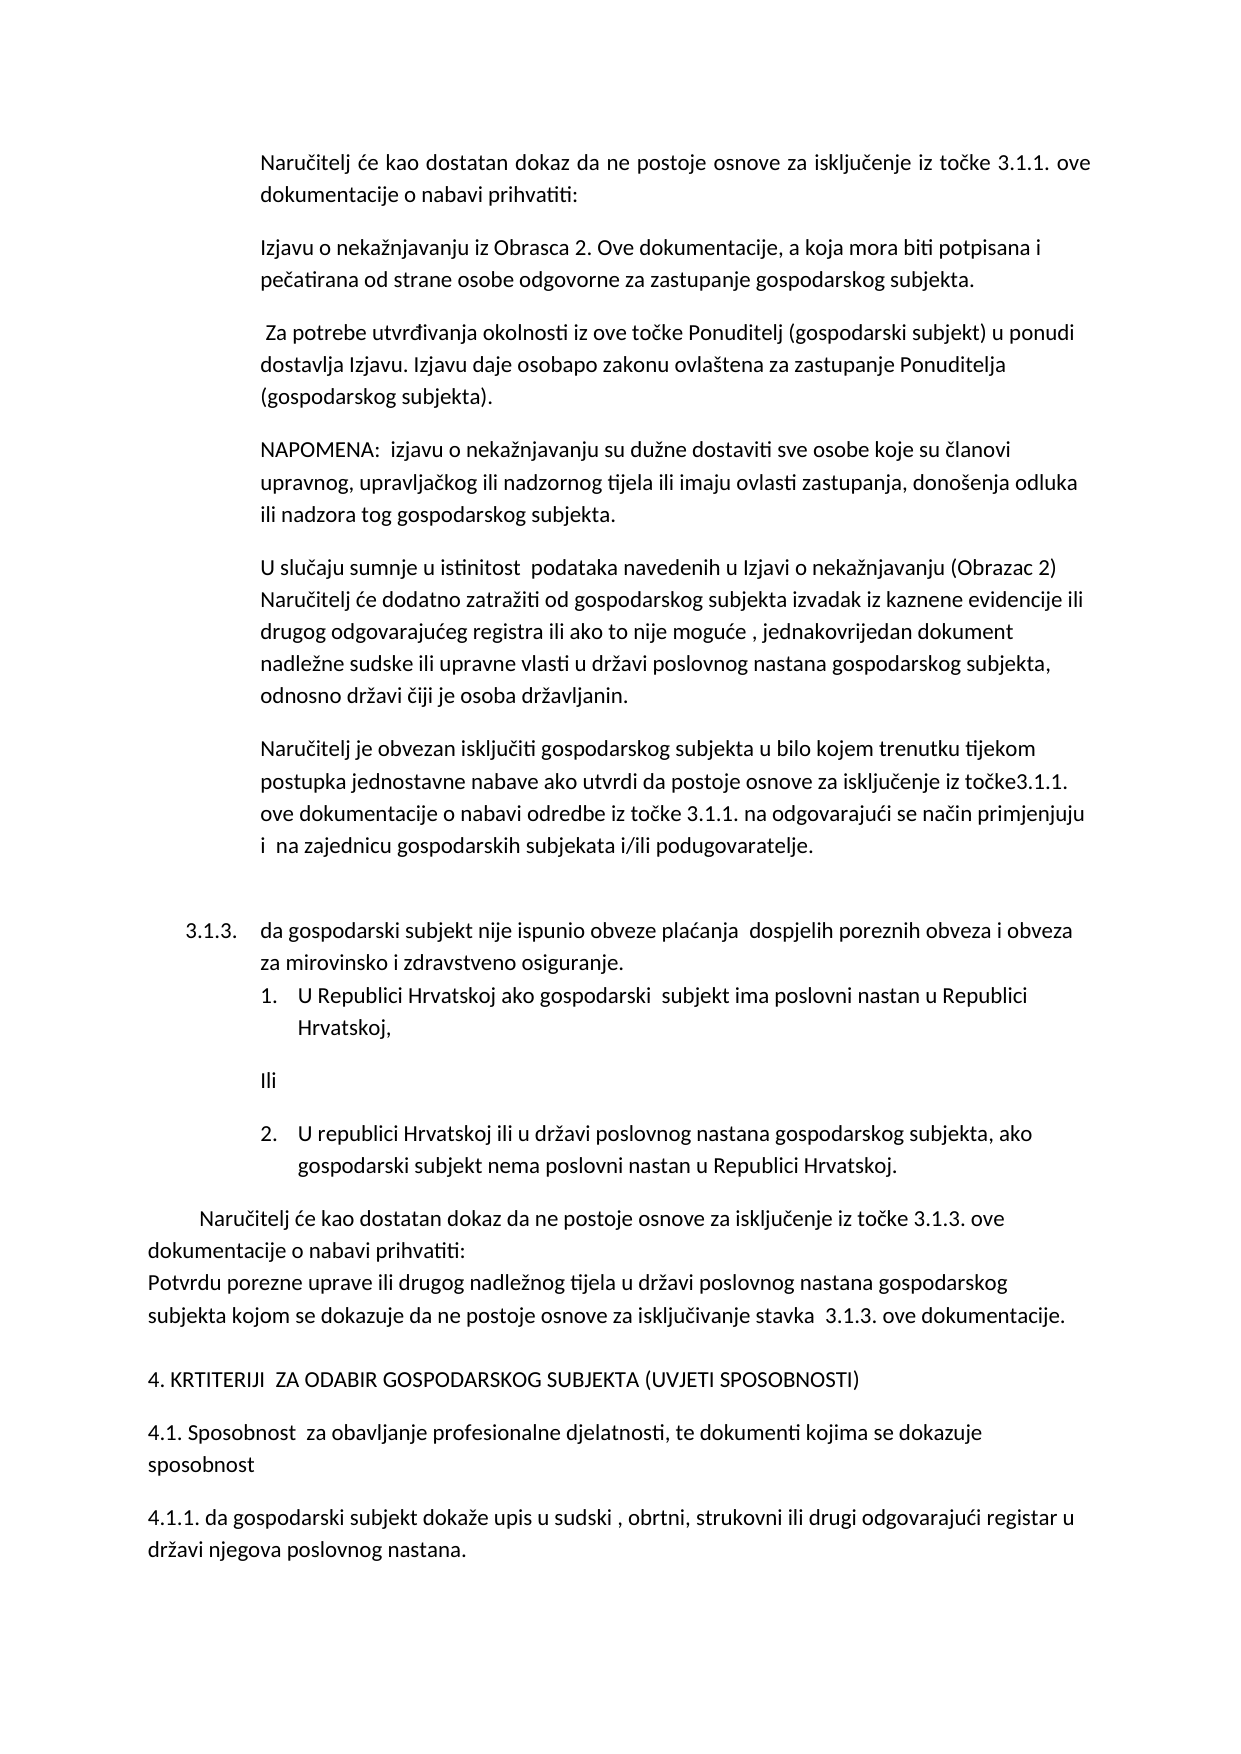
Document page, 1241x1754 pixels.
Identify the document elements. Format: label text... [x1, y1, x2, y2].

text U slučaju sumnje u istinitost podataka navedenih u Izjavi o nekažnjavanju (Obrazac 2) Naručitelj će dodatno zatražiti od gospodarskog subjekta izvadak iz kaznene evidencije ili drugog odgovarajućeg registra ili ako to nije moguće , jednakovrijedan dokument nadležne sudske ili upravne vlasti u državi poslovnog nastana gospodarskog subjekta, odnosno državi čiji je osoba državljanin. [260, 553, 1093, 709]
text Izjavu o nekažnjavanju iz Obrasca 2. Ove dokumentacije, a koja mora biti potpisana i pečatirana od strane osobe odgovorne za zastupanje gospodarskog subjekta. [260, 233, 1093, 293]
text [148, 1503, 1093, 1563]
list U republici Hrvatskoj ili u državi poslovnog nastana gospodarskog subjekta, ako gospodarski subjekt nema poslovni nastan u Republici Hrvatskoj. [260, 1119, 1093, 1179]
text Za potrebe utvrđivanja okolnosti iz ove točke Ponuditelj (gospodarski subjekt) u ponudi dostavlja Izjavu. Izjavu daje osobapo zakonu ovlaštena za zastupanje Ponuditelja (gospodarskog subjekta). [260, 318, 1093, 410]
text Naručitelj će kao dostatan dokaz da ne postoje osnove za isključenje iz točke 3.1.1. ove dokumentacije o nabavi prihvatiti: [260, 148, 1093, 208]
text Ili [260, 1066, 1093, 1094]
text Naručitelj je obvezan isključiti gospodarskog subjekta u bilo kojem trenutku tijekom postupka jednostavne nabave ako utvrdi da postoje osnove za isključenje iz točke3.1.1. ove dokumentacije o nabavi odredbe iz točke 3.1.1. na odgovarajući se način primjenjuju i na zajednicu gospodarskih subjekata i/ili podugovaratelje. [260, 734, 1093, 891]
text 4.1. Sposobnost za obavljanje profesionalne djelatnosti, te dokumenti kojima se dokazuje sposobnost [148, 1418, 1093, 1478]
text NAPOMENA: izjavu o nekažnjavanju su dužne dostaviti sve osobe koje su članovi upravnog, upravljačkog ili nadzornog tijela ili imaju ovlasti zastupanja, donošenja odluka ili nadzora tog gospodarskog subjekta. [260, 435, 1093, 528]
text Naručitelj će kao dostatan dokaz da ne postoje osnove za isključenje iz točke 3.1.3. ove dokumentacije o nabavi prihvatiti: Potvrdu porezne uprave ili drugog nadležnog tijela u državi poslovnog nastana gospodarskog subjekta kojom se dokazuje da ne postoje osnove za isključivanje stavka 3.1.3. ove dokumentacije. 4. KRTITERIJI ZA ODABIR GOSPODARSKOG SUBJEKTA (UVJETI SPOSOBNOSTI) [148, 1204, 1093, 1393]
list da gospodarski subjekt nije ispunio obveze plaćanja dospjelih poreznih obveza i obveza za mirovinsko i zdravstveno osiguranje. [185, 916, 1093, 977]
list U Republici Hrvatskoj ako gospodarski subjekt ima poslovni nastan u Republici Hrvatskoj, [260, 981, 1093, 1041]
